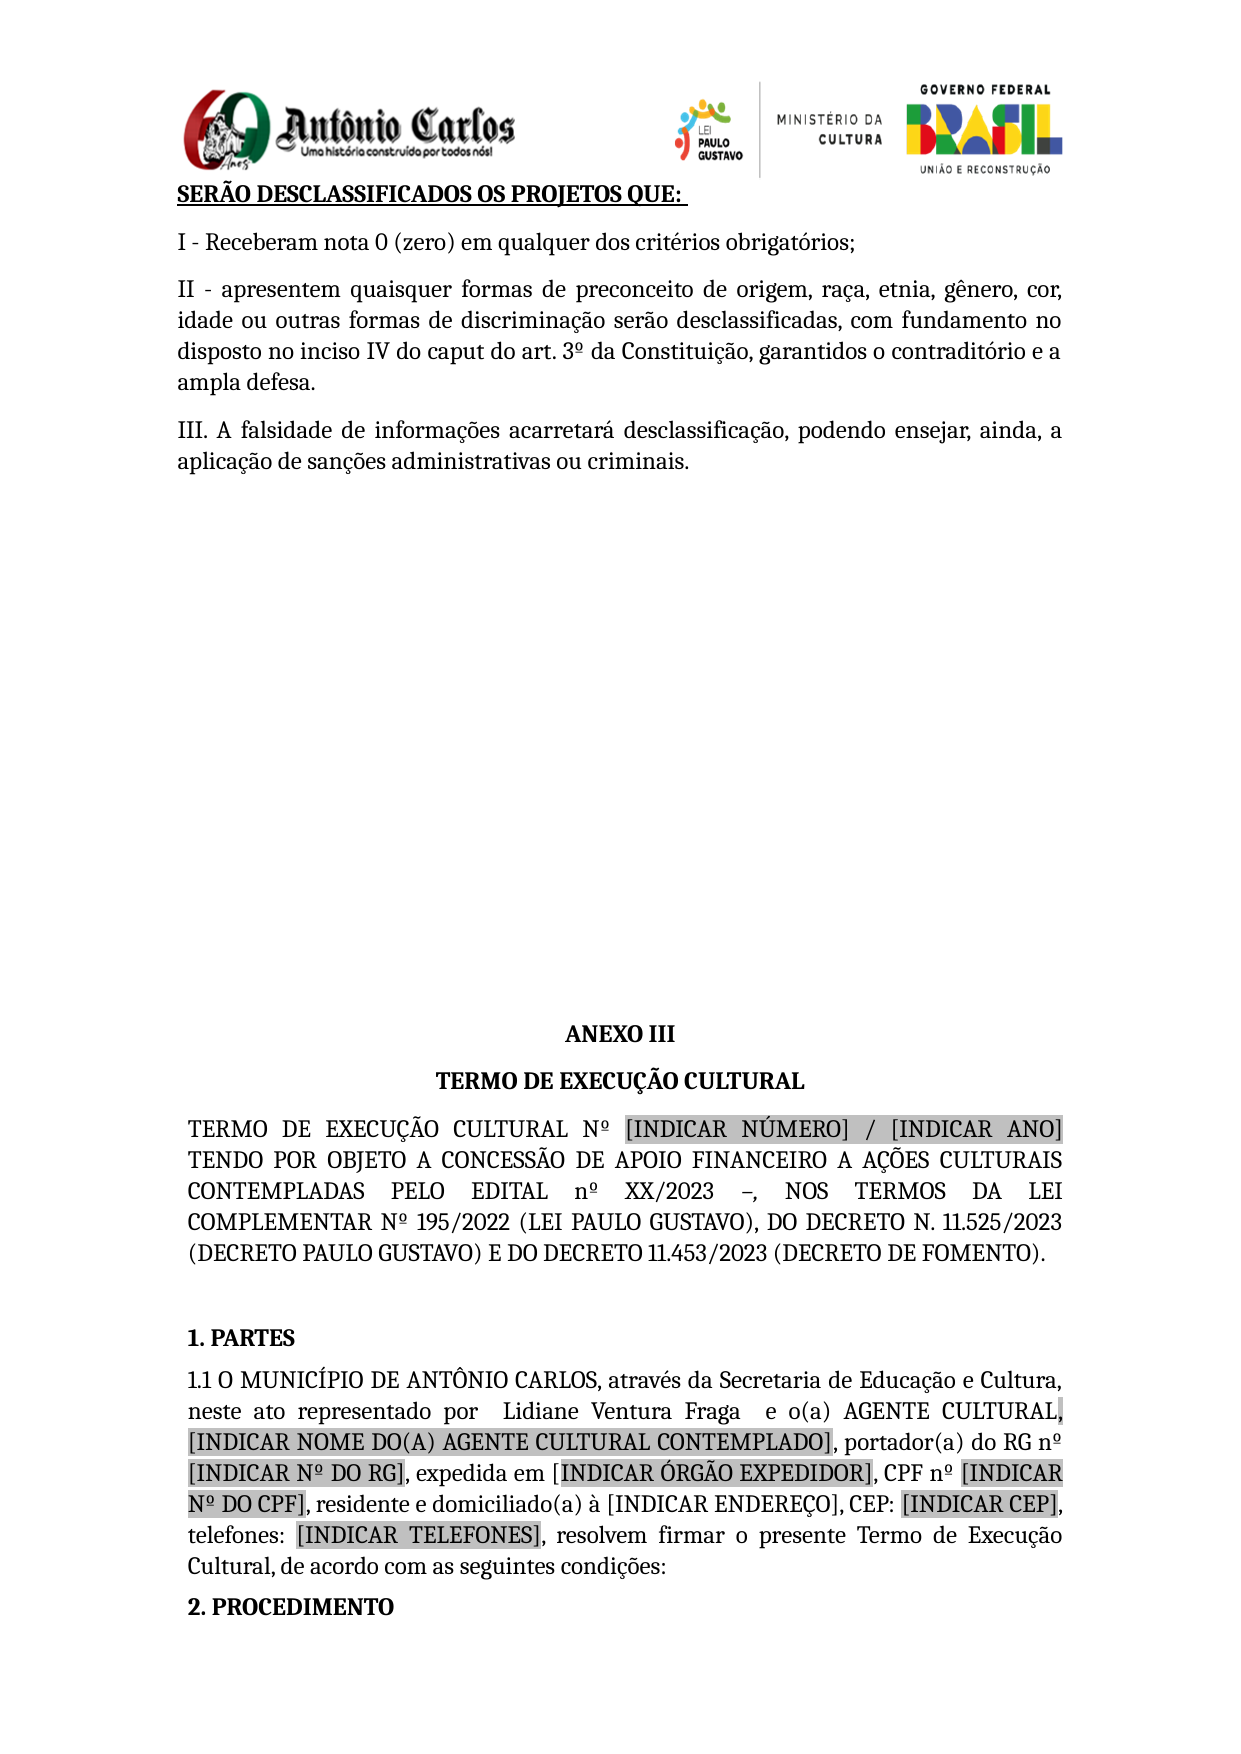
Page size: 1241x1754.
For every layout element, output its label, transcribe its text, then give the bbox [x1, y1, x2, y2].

text SERÃO DESCLASSIFICADOS OS PROJETOS QUE: [177, 180, 1063, 208]
text TERMO DE EXECUÇÃO CULTURAL [177, 1067, 1063, 1096]
picture [674, 81, 1063, 180]
text I - Receberam nota 0 (zero) em qualquer dos critérios obrigatórios; [177, 227, 1063, 256]
picture [177, 73, 541, 180]
text II - apresentem quaisquer formas de preconceito de origem, raça, etnia, gênero, cor, idade ou outras formas de discriminação serão desclassificadas, com fundamento no disposto no inciso IV do caput do art. 3º da Constituição, garantidos o contraditório e a ampla defesa. [177, 275, 1063, 397]
text 2. PROCEDIMENTO [188, 1593, 1063, 1622]
text III. A falsidade de informações acarretará desclassificação, podendo ensejar, ainda, a aplicação de sanções administrativas ou criminais. [177, 416, 1063, 476]
text 1. PARTES [188, 1324, 1063, 1353]
text TERMO DE EXECUÇÃO CULTURAL Nº [INDICAR NÚMERO] / [INDICAR ANO] TENDO POR OBJETO A CONCESSÃO DE APOIO FINANCEIRO A AÇÕES CULTURAIS CONTEMPLADAS PELO EDITAL nº XX/2023 –, NOS TERMOS DA LEI COMPLEMENTAR Nº 195/2022 (LEI PAULO GUSTAVO), DO DECRETO N. 11.525/2023 (DECRETO PAULO GUSTAVO) E DO DECRETO 11.453/2023 (DECRETO DE FOMENTO). [188, 1115, 1063, 1268]
text 1.1 O MUNICÍPIO DE ANTÔNIO CARLOS, através da Secretaria de Educação e Cultura, neste ato representado por Lidiane Ventura Fraga e o(a) AGENTE CULTURAL, [INDICAR NOME DO(A) AGENTE CULTURAL CONTEMPLADO], portador(a) do RG nº [INDICAR Nº DO RG], expedida em [INDICAR ÓRGÃO EXPEDIDOR], CPF nº [INDICAR Nº DO CPF], residente e domiciliado(a) à [INDICAR ENDEREÇO], CEP: [INDICAR CEP], telefones: [INDICAR TELEFONES], resolvem firmar o presente Termo de Execução Cultural, de acordo com as seguintes condições: [188, 1366, 1063, 1581]
text ANEXO III [177, 1019, 1063, 1048]
